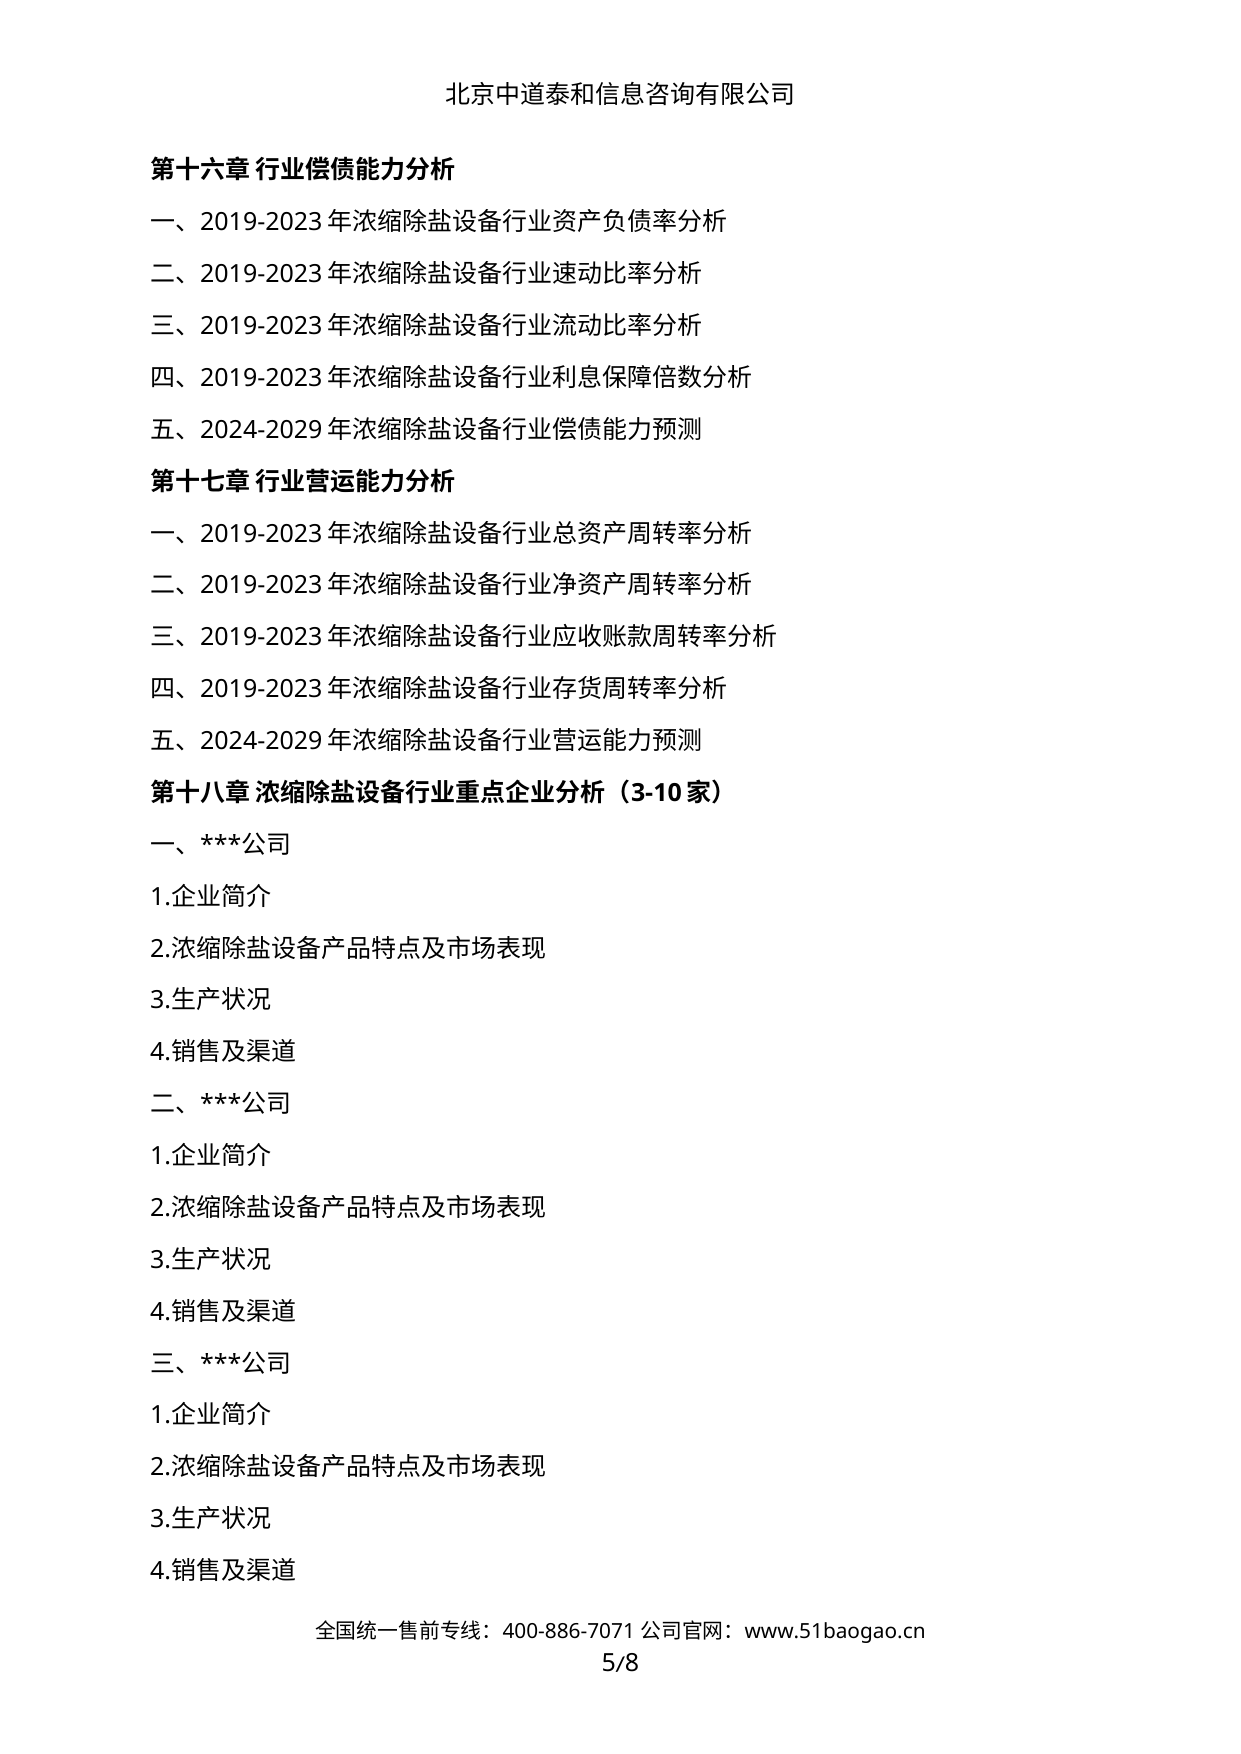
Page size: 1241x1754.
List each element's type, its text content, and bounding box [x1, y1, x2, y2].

text 2.浓缩除盐设备产品特点及市场表现 [150, 928, 1090, 964]
text 二、2019-2023年浓缩除盐设备行业速动比率分析 [150, 254, 1090, 290]
text 1.企业简介 [150, 1136, 1090, 1172]
text 四、2019-2023年浓缩除盐设备行业存货周转率分析 [150, 669, 1090, 705]
text 3.生产状况 [150, 1239, 1090, 1276]
text 4.销售及渠道 [150, 1551, 1090, 1587]
text 2.浓缩除盐设备产品特点及市场表现 [150, 1447, 1090, 1483]
text 三、2019-2023年浓缩除盐设备行业应收账款周转率分析 [150, 617, 1090, 653]
text 3.生产状况 [150, 1499, 1090, 1535]
text 一、2019-2023年浓缩除盐设备行业资产负债率分析 [150, 202, 1090, 238]
text 一、2019-2023年浓缩除盐设备行业总资产周转率分析 [150, 513, 1090, 549]
text 一、***公司 [150, 824, 1090, 861]
text 三、2019-2023年浓缩除盐设备行业流动比率分析 [150, 306, 1090, 342]
text 1.企业简介 [150, 1395, 1090, 1431]
text 五、2024-2029年浓缩除盐设备行业偿债能力预测 [150, 409, 1090, 446]
text 2.浓缩除盐设备产品特点及市场表现 [150, 1187, 1090, 1224]
text 第十八章 浓缩除盐设备行业重点企业分析（3-10家） [150, 772, 1090, 809]
text 二、2019-2023年浓缩除盐设备行业净资产周转率分析 [150, 565, 1090, 601]
text 4.销售及渠道 [150, 1291, 1090, 1327]
text 1.企业简介 [150, 876, 1090, 912]
text 4.销售及渠道 [150, 1032, 1090, 1068]
text 第十六章 行业偿债能力分析 [150, 150, 1090, 186]
text 二、***公司 [150, 1084, 1090, 1120]
text 五、2024-2029年浓缩除盐设备行业营运能力预测 [150, 721, 1090, 757]
text 3.生产状况 [150, 980, 1090, 1016]
text 四、2019-2023年浓缩除盐设备行业利息保障倍数分析 [150, 357, 1090, 394]
text 第十七章 行业营运能力分析 [150, 461, 1090, 497]
text 三、***公司 [150, 1343, 1090, 1379]
